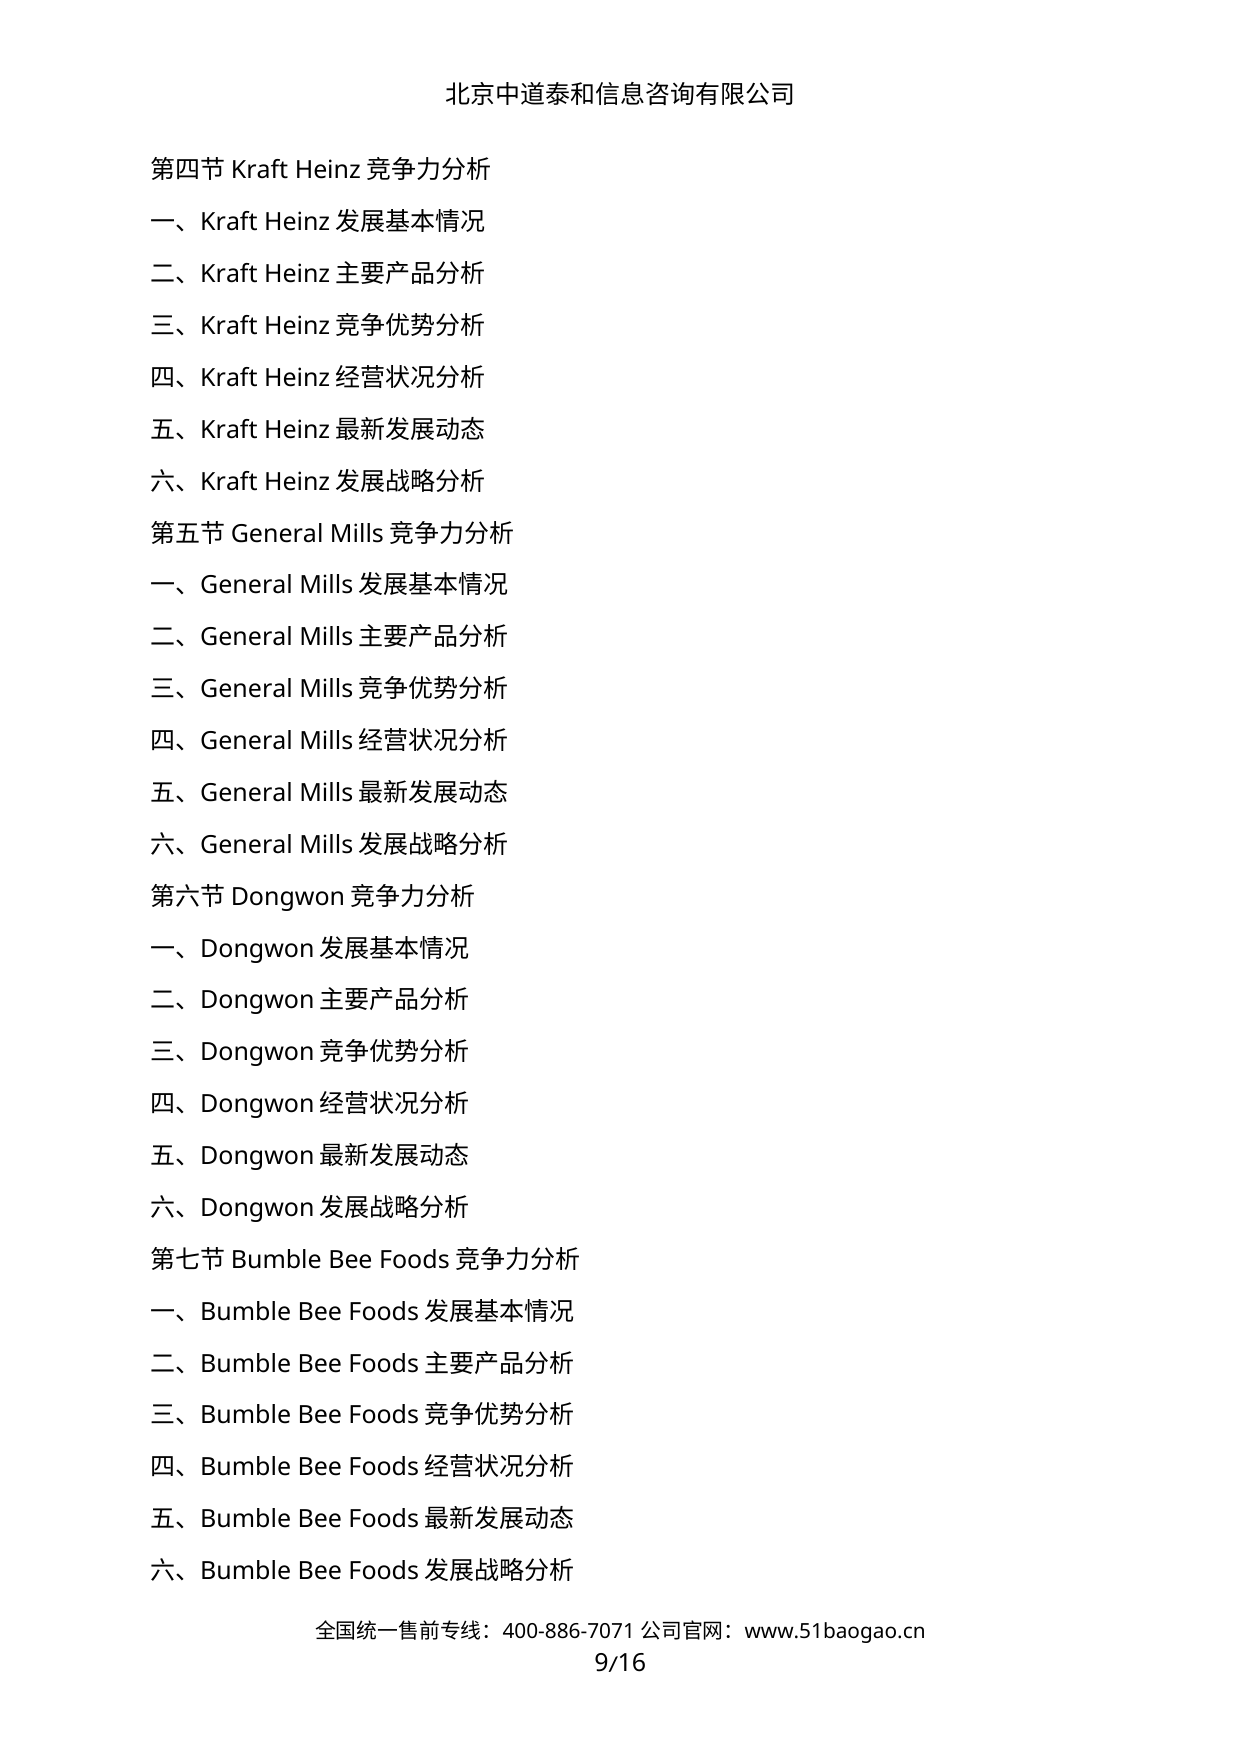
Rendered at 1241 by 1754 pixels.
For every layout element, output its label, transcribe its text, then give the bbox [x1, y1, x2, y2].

text 五、Dongwon最新发展动态 [150, 1136, 1090, 1172]
text 四、Bumble Bee Foods经营状况分析 [150, 1447, 1090, 1483]
text 三、Bumble Bee Foods竞争优势分析 [150, 1395, 1090, 1431]
text 第五节 General Mills竞争力分析 [150, 513, 1090, 549]
text 第六节 Dongwon竞争力分析 [150, 876, 1090, 912]
text 三、Kraft Heinz竞争优势分析 [150, 306, 1090, 342]
text 六、Bumble Bee Foods发展战略分析 [150, 1551, 1090, 1587]
text 第七节 Bumble Bee Foods竞争力分析 [150, 1239, 1090, 1276]
text 二、Bumble Bee Foods主要产品分析 [150, 1343, 1090, 1379]
text 一、Bumble Bee Foods发展基本情况 [150, 1291, 1090, 1327]
text 三、Dongwon竞争优势分析 [150, 1032, 1090, 1068]
text 四、Kraft Heinz经营状况分析 [150, 357, 1090, 394]
text 六、Kraft Heinz发展战略分析 [150, 461, 1090, 497]
text 二、Kraft Heinz主要产品分析 [150, 254, 1090, 290]
text 一、Kraft Heinz发展基本情况 [150, 202, 1090, 238]
text 一、Dongwon发展基本情况 [150, 928, 1090, 964]
text 四、Dongwon经营状况分析 [150, 1084, 1090, 1120]
text 四、General Mills经营状况分析 [150, 721, 1090, 757]
text 二、General Mills主要产品分析 [150, 617, 1090, 653]
text 第四节 Kraft Heinz竞争力分析 [150, 150, 1090, 186]
text 二、Dongwon主要产品分析 [150, 980, 1090, 1016]
text 六、General Mills发展战略分析 [150, 824, 1090, 861]
text 五、Bumble Bee Foods最新发展动态 [150, 1499, 1090, 1535]
text 六、Dongwon发展战略分析 [150, 1187, 1090, 1224]
text 五、General Mills最新发展动态 [150, 772, 1090, 809]
text 一、General Mills发展基本情况 [150, 565, 1090, 601]
text 五、Kraft Heinz最新发展动态 [150, 409, 1090, 446]
text 三、General Mills竞争优势分析 [150, 669, 1090, 705]
